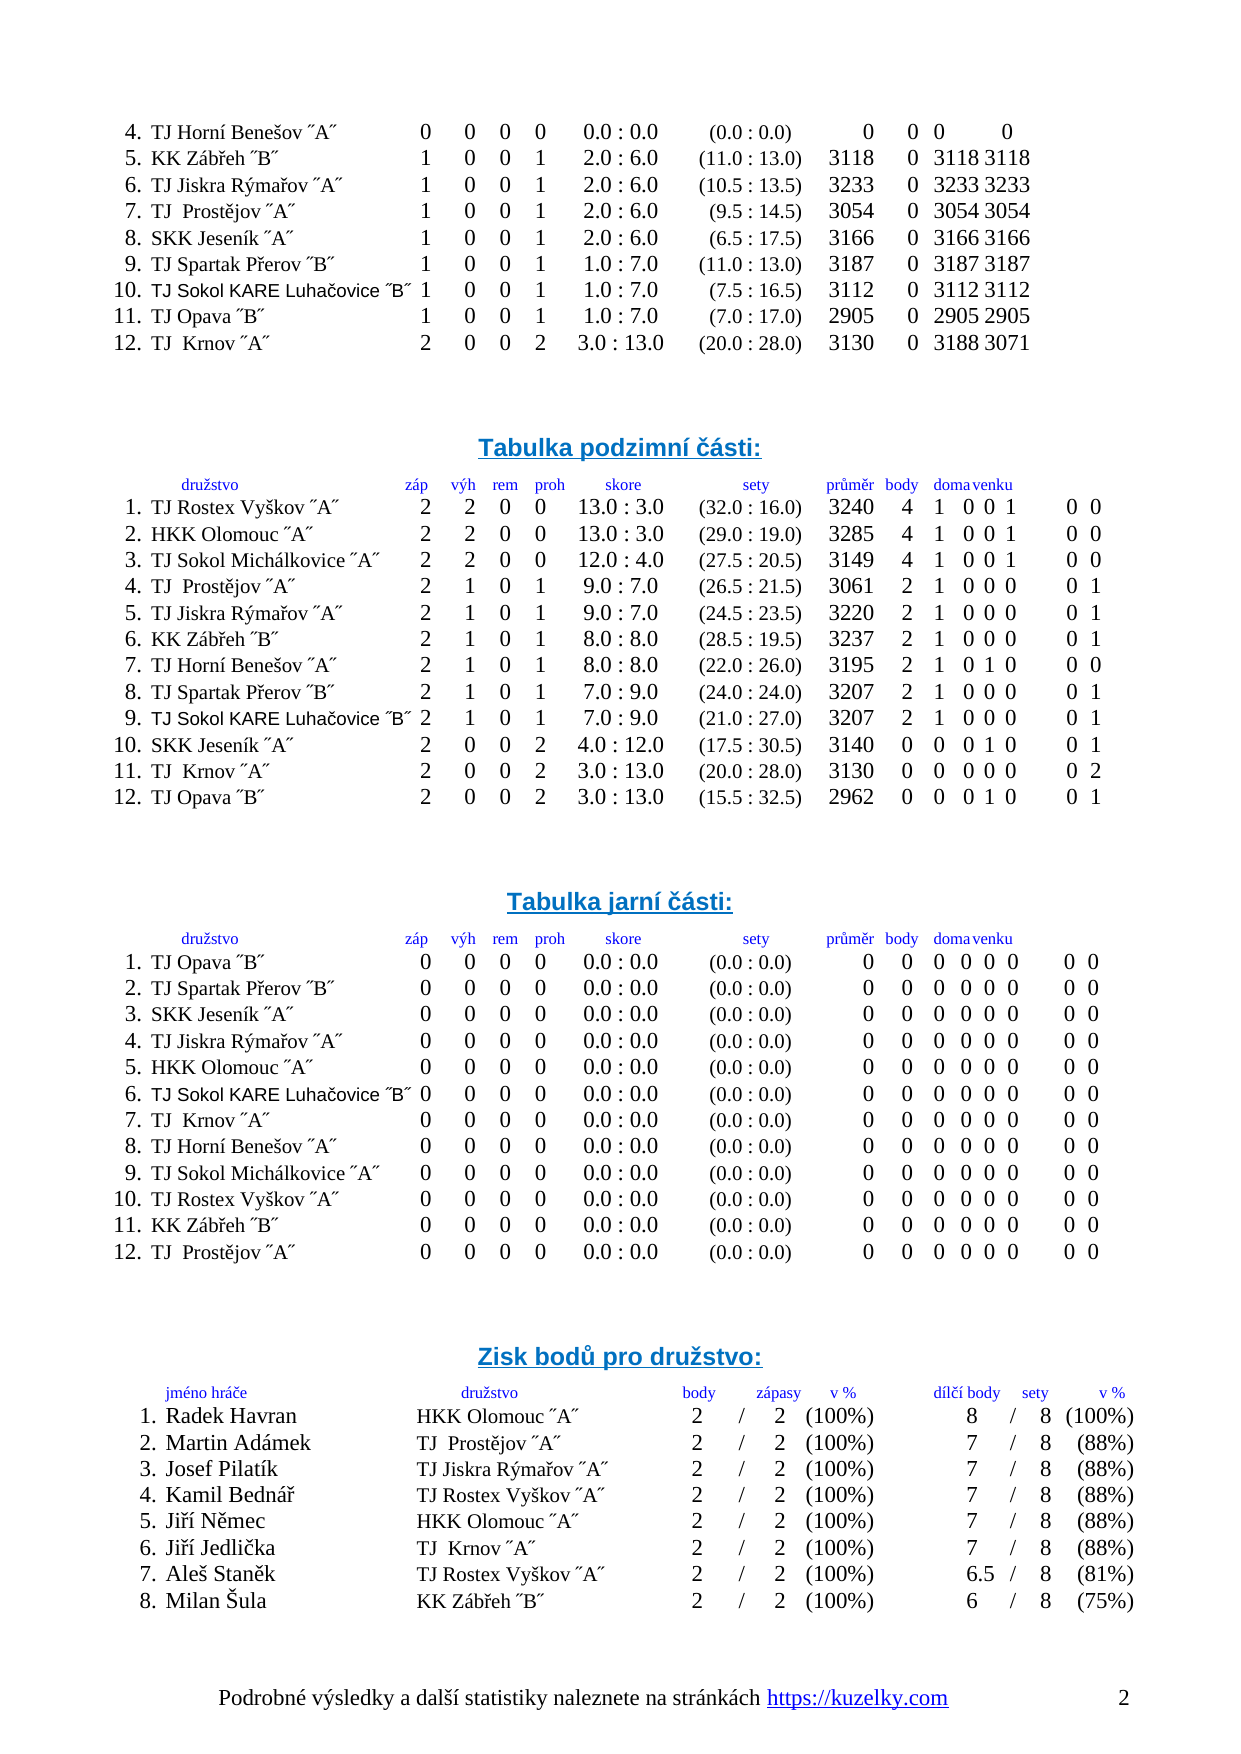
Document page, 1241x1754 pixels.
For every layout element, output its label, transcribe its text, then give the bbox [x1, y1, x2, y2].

text 12. TJ Opava ˝B˝ 2 0 0 2 3.0 : 13.0 (15.5 : 32.5) 2962 0 0 0 1 0 0 1 [106, 783, 1134, 810]
text 8. TJ Horní Benešov ˝A˝ 0 0 0 0 0.0 : 0.0 (0.0 : 0.0) 0 0 0 0 0 0 0 0 [106, 1132, 1134, 1159]
text 11. TJ Krnov ˝A˝ 2 0 0 2 3.0 : 13.0 (20.0 : 28.0) 3130 0 0 0 0 0 0 2 [106, 757, 1134, 783]
text 5. HKK Olomouc ˝A˝ 0 0 0 0 0.0 : 0.0 (0.0 : 0.0) 0 0 0 0 0 0 0 0 [106, 1053, 1134, 1079]
text 10. SKK Jeseník ˝A˝ 2 0 0 2 4.0 : 12.0 (17.5 : 30.5) 3140 0 0 0 1 0 0 1 [106, 731, 1134, 757]
text jméno hráče družstvo body zápasy v % dílčí body sety v % [106, 1383, 1134, 1402]
text 4. Kamil Bednář TJ Rostex Vyškov ˝A˝ 2 / 2 (100%) 7 / 8 (88%) [106, 1481, 1134, 1508]
text 5. KK Zábřeh ˝B˝ 1 0 0 1 2.0 : 6.0 (11.0 : 13.0) 3118 0 3118 3118 [106, 144, 1134, 171]
text Tabulka podzimní části: [94, 433, 1145, 462]
text družstvo záp výh rem proh skore sety průměr body doma venku [106, 474, 1134, 493]
text 2. HKK Olomouc ˝A˝ 2 2 0 0 13.0 : 3.0 (29.0 : 19.0) 3285 4 1 0 0 1 0 0 [106, 520, 1134, 546]
text 1. Radek Havran HKK Olomouc ˝A˝ 2 / 2 (100%) 8 / 8 (100%) [106, 1402, 1134, 1428]
text 1. TJ Rostex Vyškov ˝A˝ 2 2 0 0 13.0 : 3.0 (32.0 : 16.0) 3240 4 1 0 0 1 0 0 [106, 493, 1134, 520]
text Zisk bodů pro družstvo: [94, 1342, 1145, 1371]
text 3. Josef Pilatík TJ Jiskra Rýmařov ˝A˝ 2 / 2 (100%) 7 / 8 (88%) [106, 1455, 1134, 1481]
text 4. TJ Jiskra Rýmařov ˝A˝ 0 0 0 0 0.0 : 0.0 (0.0 : 0.0) 0 0 0 0 0 0 0 0 [106, 1027, 1134, 1053]
text 11. TJ Opava ˝B˝ 1 0 0 1 1.0 : 7.0 (7.0 : 17.0) 2905 0 2905 2905 [106, 303, 1134, 329]
text 9. TJ Sokol KARE Luhačovice ˝B˝ 2 1 0 1 7.0 : 9.0 (21.0 : 27.0) 3207 2 1 0 0 0 0 1 [106, 704, 1134, 731]
text 7. TJ Horní Benešov ˝A˝ 2 1 0 1 8.0 : 8.0 (22.0 : 26.0) 3195 2 1 0 1 0 0 0 [106, 652, 1134, 678]
text 2. Martin Adámek TJ Prostějov ˝A˝ 2 / 2 (100%) 7 / 8 (88%) [106, 1428, 1134, 1455]
text 6. TJ Jiskra Rýmařov ˝A˝ 1 0 0 1 2.0 : 6.0 (10.5 : 13.5) 3233 0 3233 3233 [106, 171, 1134, 197]
text 3. SKK Jeseník ˝A˝ 0 0 0 0 0.0 : 0.0 (0.0 : 0.0) 0 0 0 0 0 0 0 0 [106, 1001, 1134, 1027]
text 12. TJ Prostějov ˝A˝ 0 0 0 0 0.0 : 0.0 (0.0 : 0.0) 0 0 0 0 0 0 0 0 [106, 1238, 1134, 1264]
text 8. SKK Jeseník ˝A˝ 1 0 0 1 2.0 : 6.0 (6.5 : 17.5) 3166 0 3166 3166 [106, 223, 1134, 250]
text 6. KK Zábřeh ˝B˝ 2 1 0 1 8.0 : 8.0 (28.5 : 19.5) 3237 2 1 0 0 0 0 1 [106, 625, 1134, 652]
text 10. TJ Sokol KARE Luhačovice ˝B˝ 1 0 0 1 1.0 : 7.0 (7.5 : 16.5) 3112 0 3112 3112 [106, 276, 1134, 303]
text 7. Aleš Staněk TJ Rostex Vyškov ˝A˝ 2 / 2 (100%) 6.5 / 8 (81%) [106, 1560, 1134, 1587]
text 5. TJ Jiskra Rýmařov ˝A˝ 2 1 0 1 9.0 : 7.0 (24.5 : 23.5) 3220 2 1 0 0 0 0 1 [106, 599, 1134, 625]
text 3. TJ Sokol Michálkovice ˝A˝ 2 2 0 0 12.0 : 4.0 (27.5 : 20.5) 3149 4 1 0 0 1 0 0 [106, 546, 1134, 572]
text 8. TJ Spartak Přerov ˝B˝ 2 1 0 1 7.0 : 9.0 (24.0 : 24.0) 3207 2 1 0 0 0 0 1 [106, 678, 1134, 704]
text 9. TJ Sokol Michálkovice ˝A˝ 0 0 0 0 0.0 : 0.0 (0.0 : 0.0) 0 0 0 0 0 0 0 0 [106, 1159, 1134, 1185]
text 8. Milan Šula KK Zábřeh ˝B˝ 2 / 2 (100%) 6 / 8 (75%) [106, 1587, 1134, 1613]
text 10. TJ Rostex Vyškov ˝A˝ 0 0 0 0 0.0 : 0.0 (0.0 : 0.0) 0 0 0 0 0 0 0 0 [106, 1185, 1134, 1211]
text 11. KK Zábřeh ˝B˝ 0 0 0 0 0.0 : 0.0 (0.0 : 0.0) 0 0 0 0 0 0 0 0 [106, 1211, 1134, 1238]
text 7. TJ Krnov ˝A˝ 0 0 0 0 0.0 : 0.0 (0.0 : 0.0) 0 0 0 0 0 0 0 0 [106, 1106, 1134, 1132]
text 5. Jiří Němec HKK Olomouc ˝A˝ 2 / 2 (100%) 7 / 8 (88%) [106, 1508, 1134, 1534]
text 4. TJ Horní Benešov ˝A˝ 0 0 0 0 0.0 : 0.0 (0.0 : 0.0) 0 0 0 0 [106, 118, 1134, 144]
text 6. TJ Sokol KARE Luhačovice ˝B˝ 0 0 0 0 0.0 : 0.0 (0.0 : 0.0) 0 0 0 0 0 0 0 0 [106, 1079, 1134, 1106]
text 2. TJ Spartak Přerov ˝B˝ 0 0 0 0 0.0 : 0.0 (0.0 : 0.0) 0 0 0 0 0 0 0 0 [106, 974, 1134, 1001]
text 12. TJ Krnov ˝A˝ 2 0 0 2 3.0 : 13.0 (20.0 : 28.0) 3130 0 3188 3071 [106, 329, 1134, 355]
text 4. TJ Prostějov ˝A˝ 2 1 0 1 9.0 : 7.0 (26.5 : 21.5) 3061 2 1 0 0 0 0 1 [106, 572, 1134, 599]
text 6. Jiří Jedlička TJ Krnov ˝A˝ 2 / 2 (100%) 7 / 8 (88%) [106, 1534, 1134, 1560]
text 1. TJ Opava ˝B˝ 0 0 0 0 0.0 : 0.0 (0.0 : 0.0) 0 0 0 0 0 0 0 0 [106, 948, 1134, 974]
text družstvo záp výh rem proh skore sety průměr body doma venku [106, 929, 1134, 948]
text 7. TJ Prostějov ˝A˝ 1 0 0 1 2.0 : 6.0 (9.5 : 14.5) 3054 0 3054 3054 [106, 197, 1134, 223]
text 9. TJ Spartak Přerov ˝B˝ 1 0 0 1 1.0 : 7.0 (11.0 : 13.0) 3187 0 3187 3187 [106, 250, 1134, 276]
text Tabulka jarní části: [94, 887, 1145, 916]
